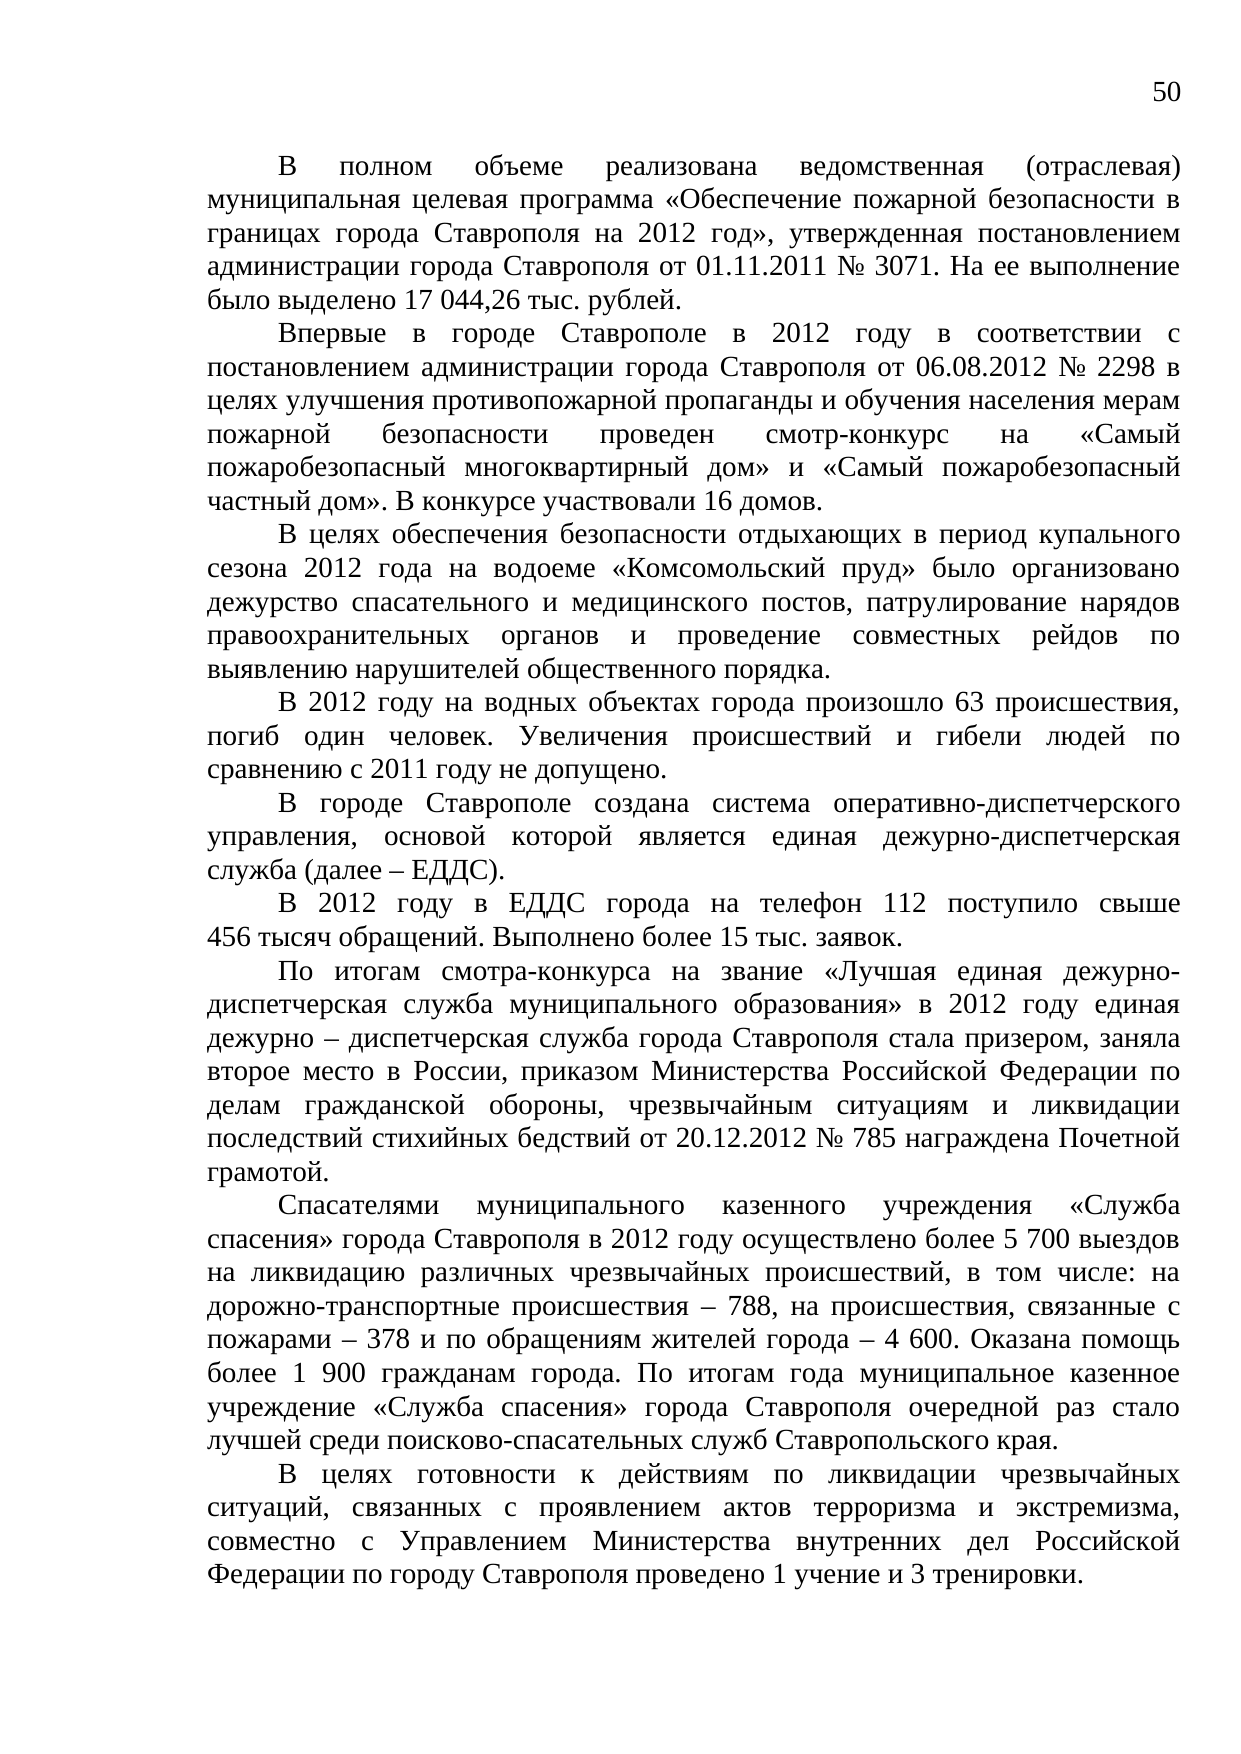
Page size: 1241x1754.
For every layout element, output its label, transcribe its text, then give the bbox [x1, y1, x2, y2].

text В 2012 году в ЕДДС города на телефон 112 поступило свыше 456 тысяч обращений. Выполнено более 15 тыс. заявок. [207, 886, 1181, 953]
text Спасателями муниципального казенного учреждения «Служба спасения» города Ставрополя в 2012 году осуществлено более 5 700 выездов на ликвидацию различных чрезвычайных происшествий, в том числе: на дорожно-транспортные происшествия – 788, на происшествия, связанные с пожарами – 378 и по обращениям жителей города – 4 600. Оказана помощь более 1 900 гражданам города. По итогам года муниципальное казенное учреждение «Служба спасения» города Ставрополя очередной раз стало лучшей среди поисково-спасательных служб Ставропольского края. [207, 1187, 1181, 1456]
text По итогам смотра-конкурса на звание «Лучшая единая дежурно-диспетчерская служба муниципального образования» в 2012 году единая дежурно – диспетчерская служба города Ставрополя стала призером, заняла второе место в России, приказом Министерства Российской Федерации по делам гражданской обороны, чрезвычайным ситуациям и ликвидации последствий стихийных бедствий от 20.12.2012 № 785 награждена Почетной грамотой. [207, 953, 1181, 1187]
text В целях готовности к действиям по ликвидации чрезвычайных ситуаций, связанных с проявлением актов терроризма и экстремизма, совместно с Управлением Министерства внутренних дел Российской Федерации по городу Ставрополя проведено 1 учение и 3 тренировки. [207, 1456, 1181, 1590]
text В 2012 году на водных объектах города произошло 63 происшествия, погиб один человек. Увеличения происшествий и гибели людей по сравнению с 2011 году не допущено. [207, 684, 1181, 785]
text В целях обеспечения безопасности отдыхающих в период купального сезона 2012 года на водоеме «Комсомольский пруд» было организовано дежурство спасательного и медицинского постов, патрулирование нарядов правоохранительных органов и проведение совместных рейдов по выявлению нарушителей общественного порядка. [207, 517, 1181, 684]
text В городе Ставрополе создана система оперативно-диспетчерского управления, основой которой является единая дежурно-диспетчерская служба (далее – ЕДДС). [207, 785, 1181, 886]
text Впервые в городе Ставрополе в 2012 году в соответствии с постановлением администрации города Ставрополя от 06.08.2012 № 2298 в целях улучшения противопожарной пропаганды и обучения населения мерам пожарной безопасности проведен смотр-конкурс на «Самый пожаробезопасный многоквартирный дом» и «Самый пожаробезопасный частный дом». В конкурсе участвовали 16 домов. [207, 315, 1181, 517]
text В полном объеме реализована ведомственная (отраслевая) муниципальная целевая программа «Обеспечение пожарной безопасности в границах города Ставрополя на 2012 год», утвержденная постановлением администрации города Ставрополя от 01.11.2011 № 3071. На ее выполнение было выделено 17 044,26 тыс. рублей. [207, 148, 1181, 315]
